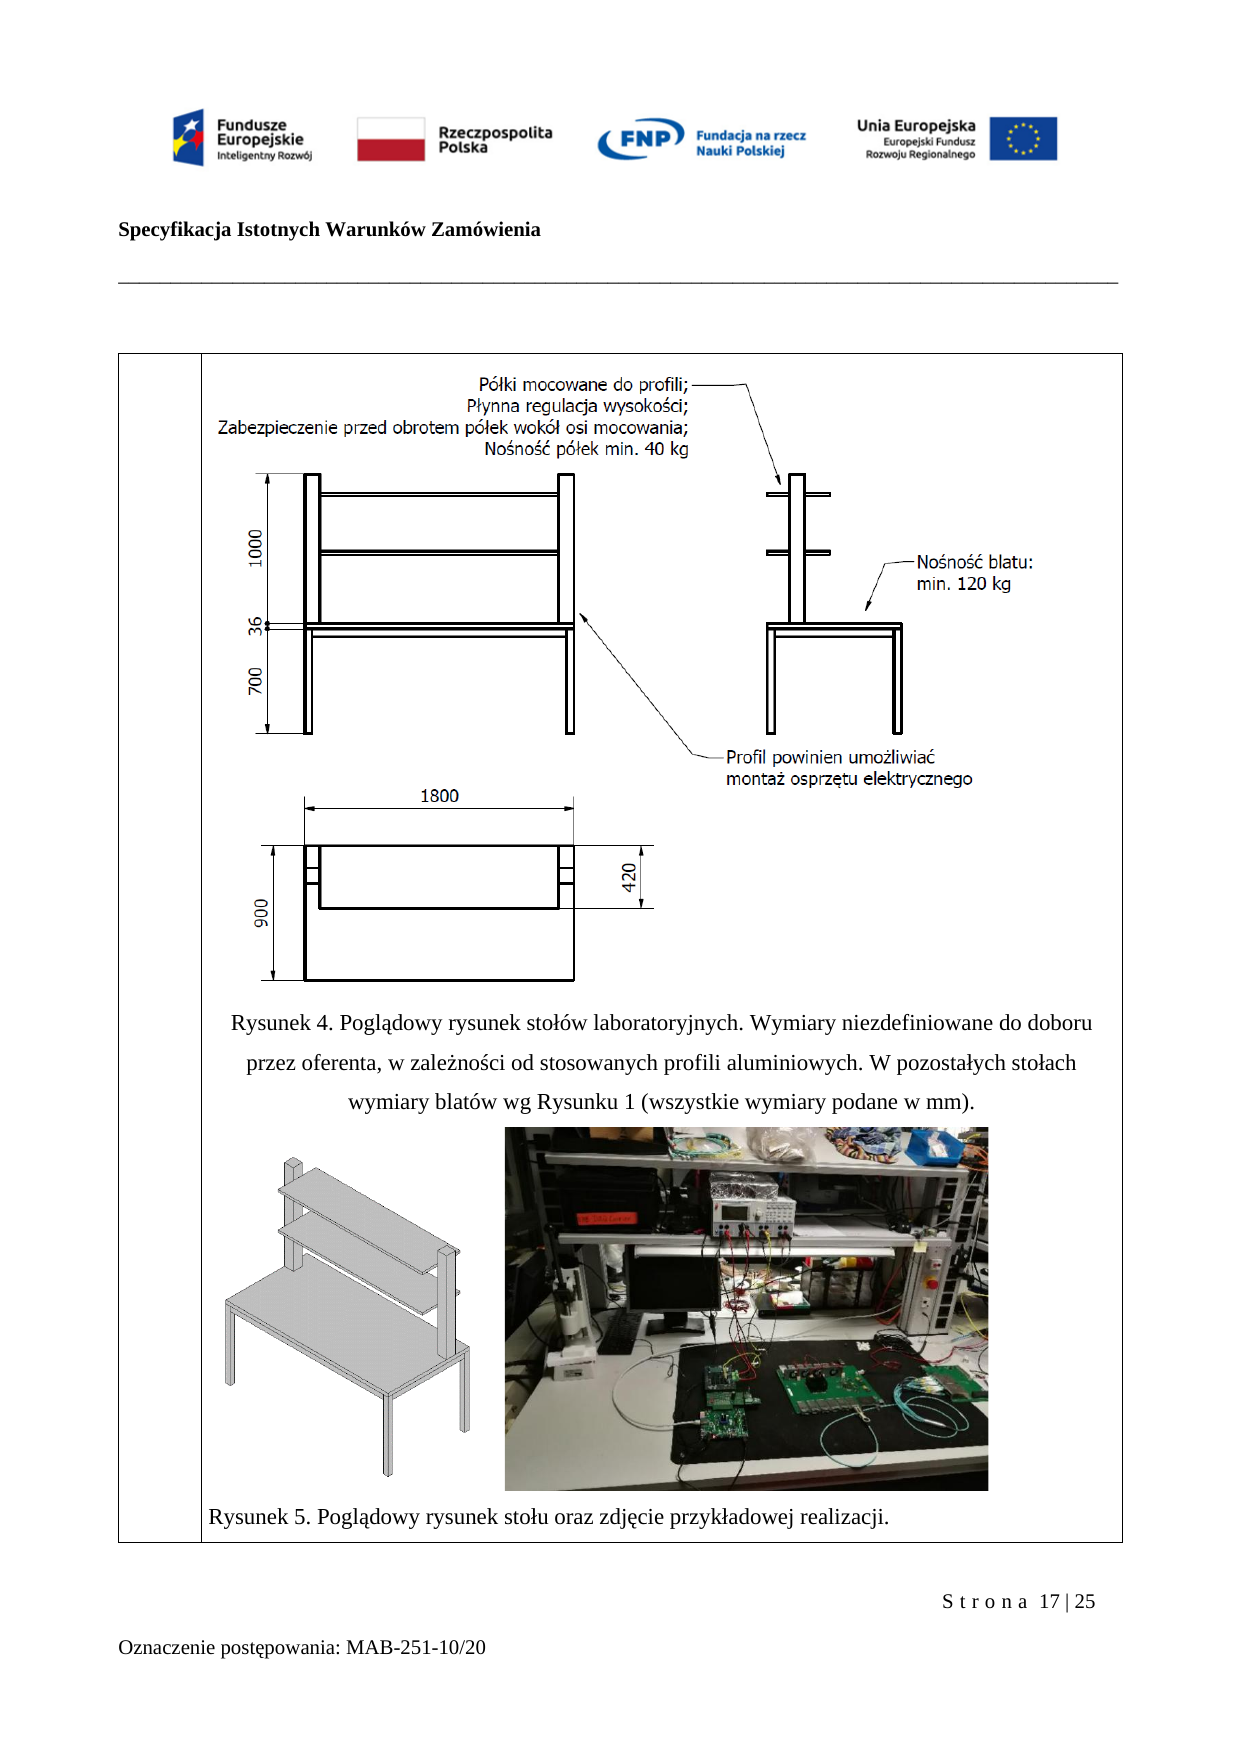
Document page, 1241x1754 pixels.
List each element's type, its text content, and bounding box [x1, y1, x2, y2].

picture [504, 1127, 989, 1491]
table_cell Rysunek 4. Poglądowy rysunek stołów laboratoryjnych. Wymiary niezdefiniowane do doboru przez oferenta, w zależności od stosowanych profili aluminiowych. W pozostałych stołach wymiary blatów wg Rysunku 1 (wszystkie wymiary podane w mm). Rysunek 5. Poglądowy rysunek stołu oraz zdjęcie przykładowej realizacji. [202, 354, 1122, 1542]
table_cell [119, 354, 201, 1542]
picture [208, 1142, 488, 1491]
picture [118, 73, 1114, 212]
